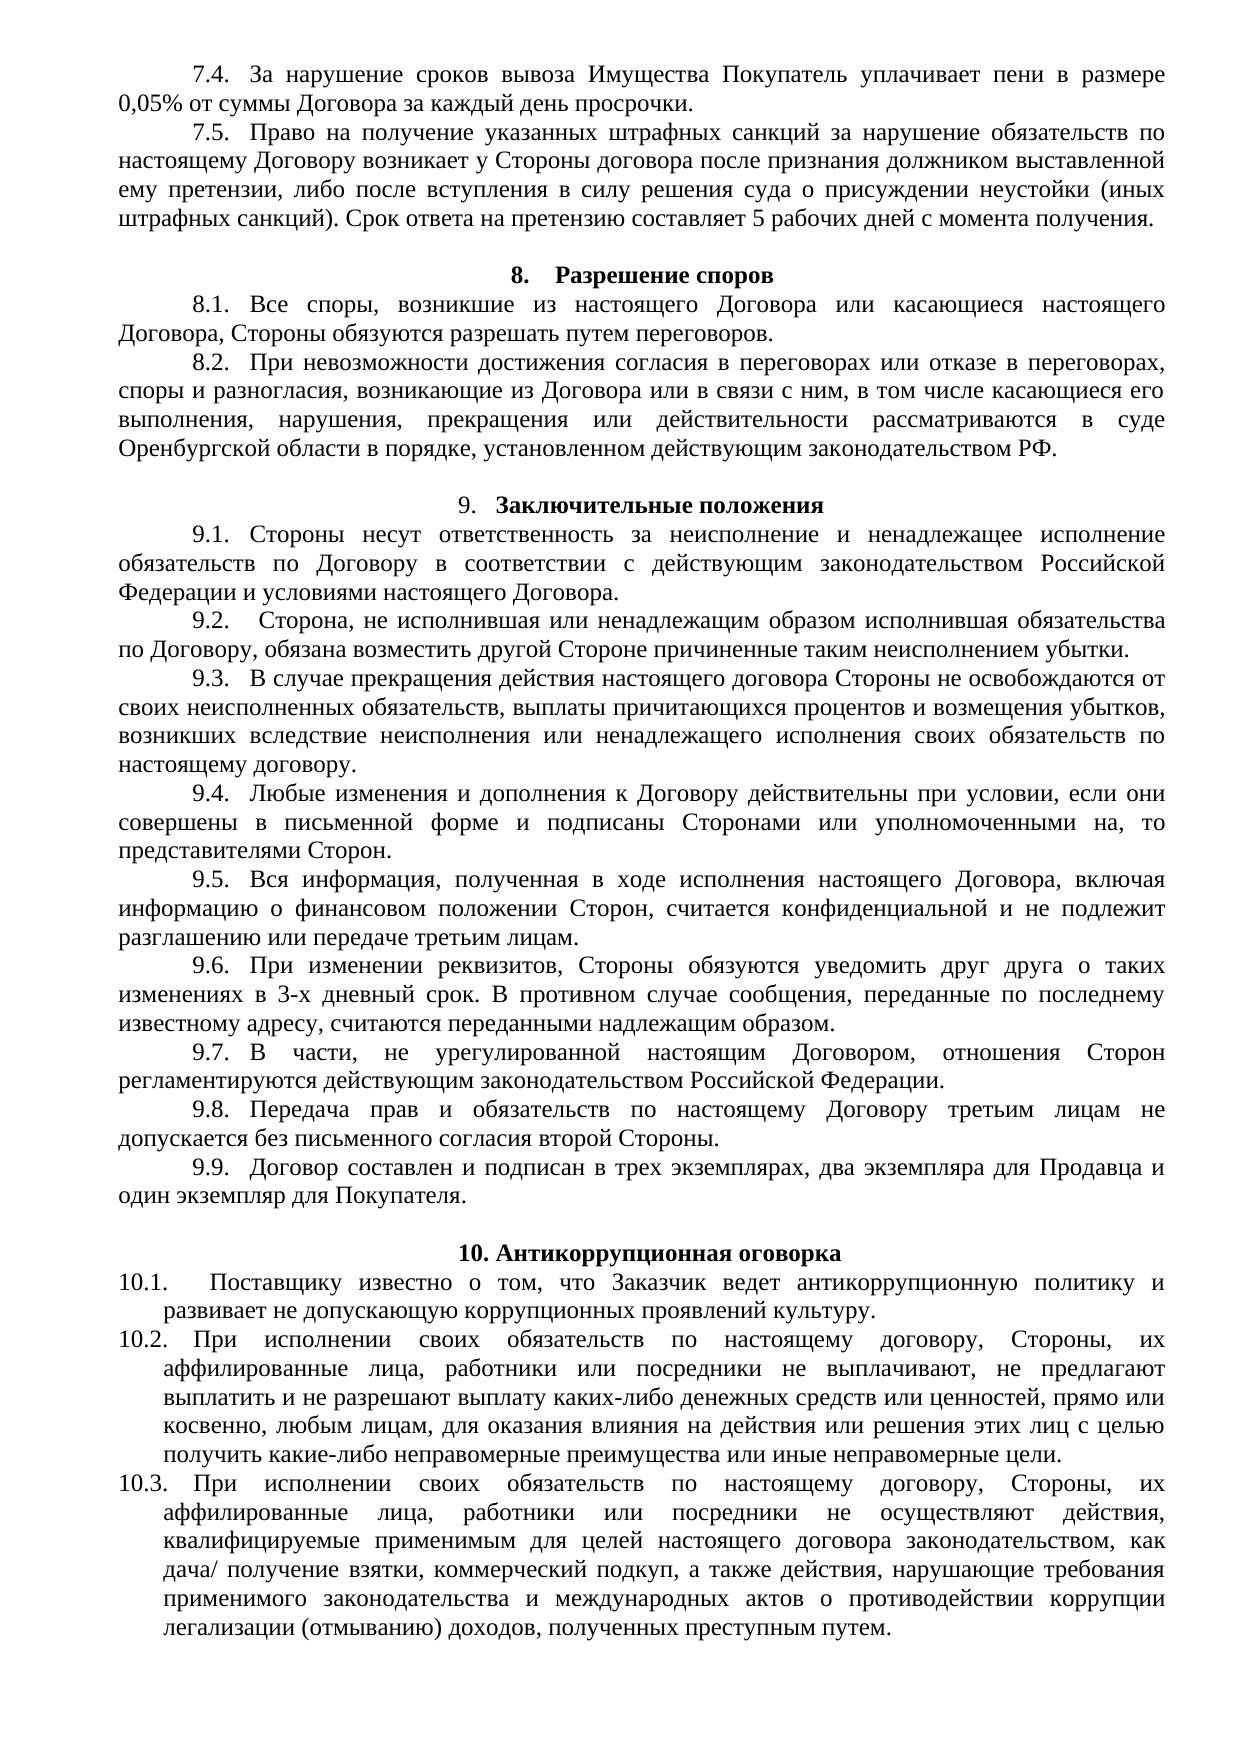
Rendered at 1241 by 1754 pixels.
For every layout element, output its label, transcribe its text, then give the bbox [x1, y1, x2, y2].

list При исполнении своих обязательств по настоящему договору, Стороны, их аффилированные лица, работники или посредники не осуществляют действия, квалифицируемые применимым для целей настоящего договора законодательством, как дача/ получение взятки, коммерческий подкуп, а также действия, нарушающие требования применимого законодательства и международных актов о противодействии коррупции легализации (отмыванию) доходов, полученных преступным путем. [118, 1468, 1166, 1640]
list Стороны несут ответственность за неисполнение и ненадлежащее исполнение обязательств по Договору в соответствии с действующим законодательством Российской Федерации и условиями настоящего Договора. [118, 519, 1166, 605]
list За нарушение сроков вывоза Имущества Покупатель уплачивает пени в размере 0,05% от суммы Договора за каждый день просрочки. [118, 59, 1166, 117]
list Антикоррупционная оговорка [458, 1238, 1166, 1267]
list При невозможности достижения согласия в переговорах или отказе в переговорах, споры и разногласия, возникающие из Договора или в связи с ним, в том числе касающиеся его выполнения, нарушения, прекращения или действительности рассматриваются в суде Оренбургской области в порядке, установленном действующим законодательством РФ. [118, 347, 1166, 462]
list Все споры, возникшие из настоящего Договора или касающиеся настоящего Договора, Стороны обязуются разрешать путем переговоров. [118, 289, 1166, 347]
list Сторона, не исполнившая или ненадлежащим образом исполнившая обязательства по Договору, обязана возместить другой Стороне причиненные таким неисполнением убытки. [118, 605, 1166, 663]
list Передача прав и обязательств по настоящему Договору третьим лицам не допускается без письменного согласия второй Стороны. [118, 1094, 1166, 1152]
list Разрешение споров [118, 260, 1166, 289]
list Вся информация, полученная в ходе исполнения настоящего Договора, включая информацию о финансовом положении Сторон, считается конфиденциальной и не подлежит разглашению или передаче третьим лицам. [118, 864, 1166, 950]
list Любые изменения и дополнения к Договору действительны при условии, если они совершены в письменной форме и подписаны Сторонами или уполномоченными на, то представителями Сторон. [118, 778, 1166, 864]
list При исполнении своих обязательств по настоящему договору, Стороны, их аффилированные лица, работники или посредники не выплачивают, не предлагают выплатить и не разрешают выплату каких-либо денежных средств или ценностей, прямо или косвенно, любым лицам, для оказания влияния на действия или решения этих лиц с целью получить какие-либо неправомерные преимущества или иные неправомерные цели. [118, 1324, 1166, 1468]
list В части, не урегулированной настоящим Договором, отношения Сторон регламентируются действующим законодательством Российской Федерации. [118, 1037, 1166, 1094]
list Право на получение указанных штрафных санкций за нарушение обязательств по настоящему Договору возникает у Стороны договора после признания должником выставленной ему претензии, либо после вступления в силу решения суда о присуждении неустойки (иных штрафных санкций). Срок ответа на претензию составляет 5 рабочих дней с момента получения. [118, 117, 1166, 232]
list При изменении реквизитов, Стороны обязуются уведомить друг друга о таких изменениях в 3-х дневный срок. В противном случае сообщения, переданные по последнему известному адресу, считаются переданными надлежащим образом. [118, 950, 1166, 1037]
list Заключительные положения [458, 490, 1166, 519]
list Договор составлен и подписан в трех экземплярах, два экземпляра для Продавца и один экземпляр для Покупателя. [118, 1152, 1166, 1209]
list В случае прекращения действия настоящего договора Стороны не освобождаются от своих неисполненных обязательств, выплаты причитающихся процентов и возмещения убытков, возникших вследствие неисполнения или ненадлежащего исполнения своих обязательств по настоящему договору. [118, 663, 1166, 778]
list Поставщику известно о том, что Заказчик ведет антикоррупционную политику и развивает не допускающую коррупционных проявлений культуру. [118, 1267, 1166, 1324]
